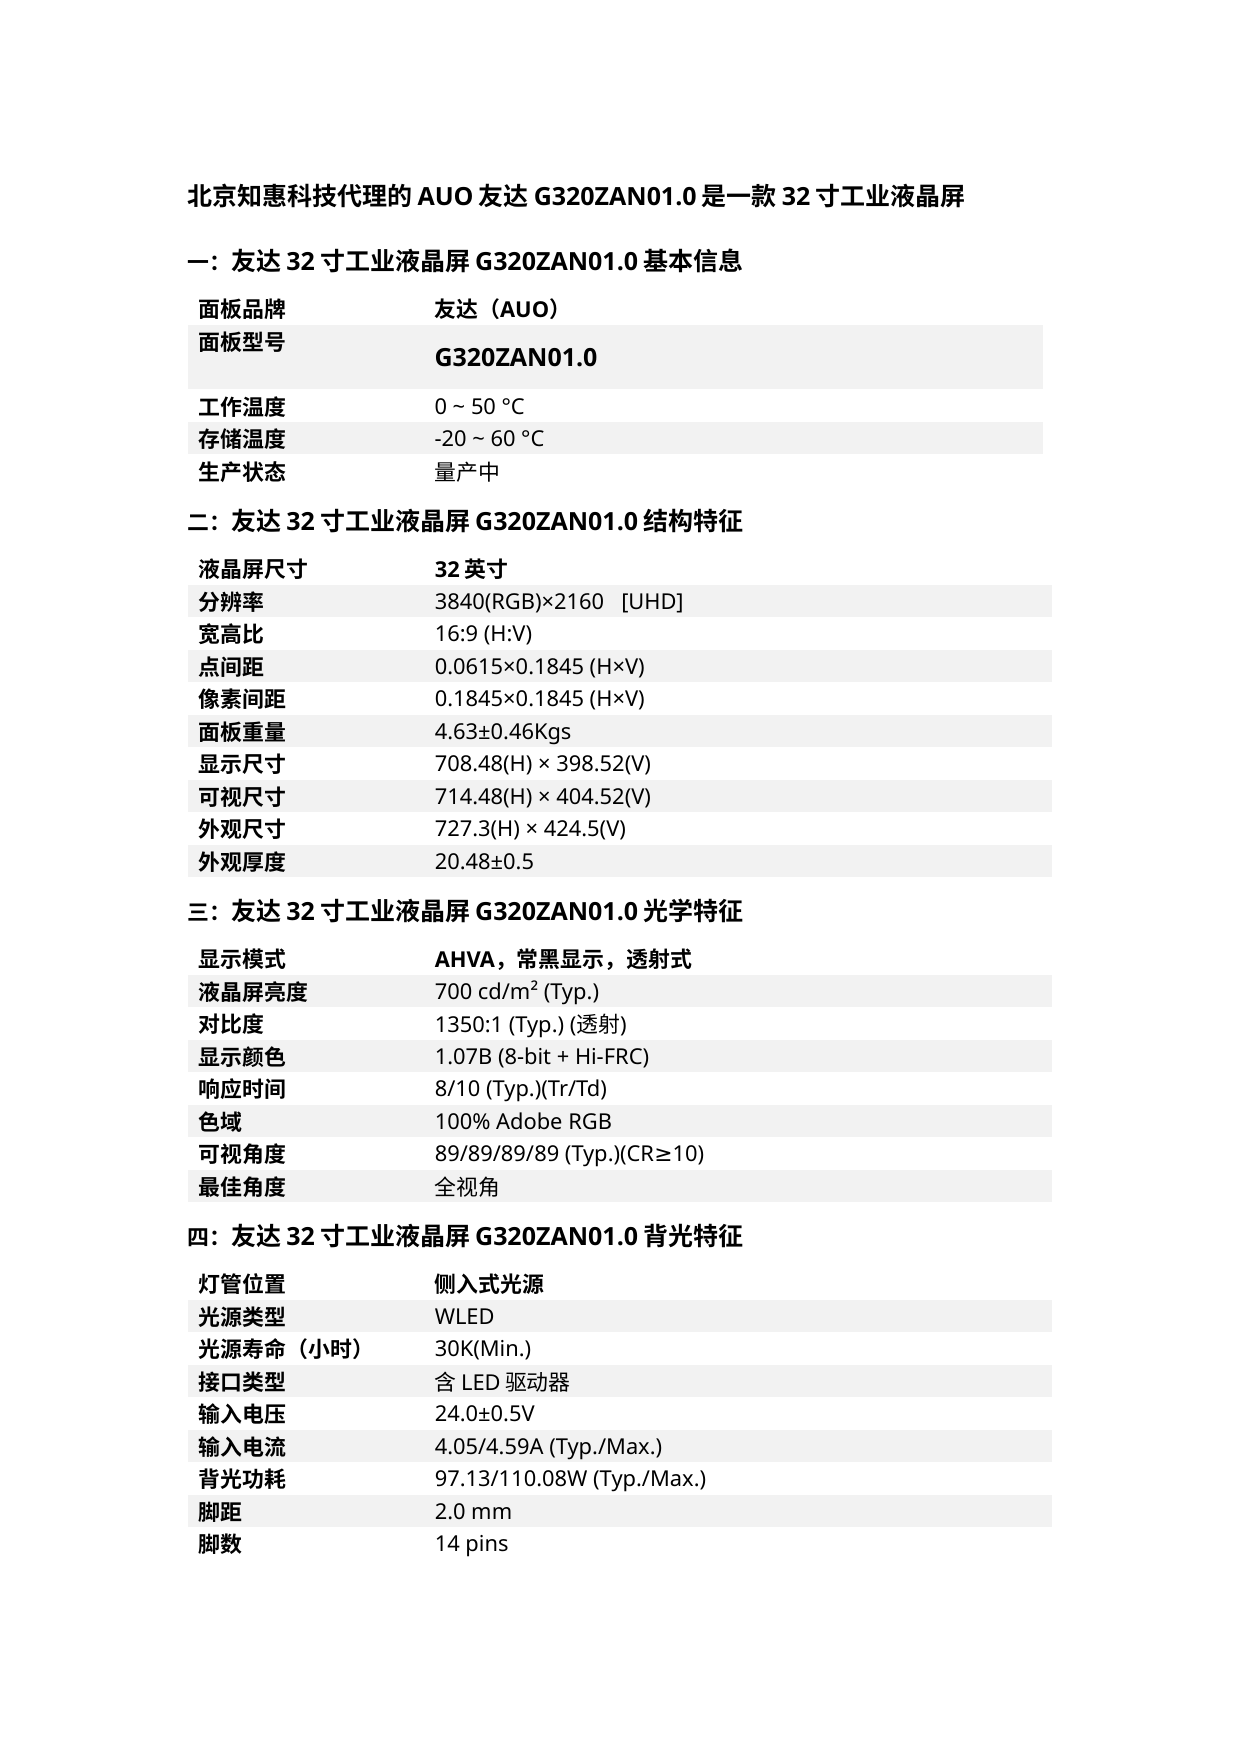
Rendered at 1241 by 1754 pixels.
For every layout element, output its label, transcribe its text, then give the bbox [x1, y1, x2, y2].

table_cell 1350:1 (Typ.) (透射) [423, 1007, 1052, 1039]
table_cell -20 ~ 60 °C [423, 422, 1043, 454]
table_cell 97.13/110.08W (Typ./Max.) [423, 1462, 1052, 1494]
table_header 液晶屏尺寸 [188, 552, 423, 584]
table_cell G320ZAN01.0 [423, 325, 1043, 389]
table_cell 714.48(H) × 404.52(V) [423, 780, 1052, 812]
table_cell 像素间距 [188, 682, 423, 714]
table_header 侧入式光源 [423, 1267, 1052, 1299]
table_cell 液晶屏亮度 [188, 975, 423, 1007]
table_header AHVA，常黑显示，透射式 [423, 942, 1052, 974]
table_cell 外观尺寸 [188, 812, 423, 844]
table_cell 背光功耗 [188, 1462, 423, 1494]
table_cell 100% Adobe RGB [423, 1105, 1052, 1137]
table_header 32英寸 [423, 552, 1052, 584]
table_cell 显示颜色 [188, 1040, 423, 1072]
table_cell 脚数 [188, 1527, 423, 1559]
table_cell 面板型号 [188, 325, 423, 389]
table_cell 4.63±0.46Kgs [423, 715, 1052, 747]
table_header 面板品牌 [188, 292, 423, 324]
table_cell 分辨率 [188, 585, 423, 617]
text 一：友达32寸工业液晶屏G320ZAN01.0基本信息 [187, 227, 1053, 292]
table_cell 30K(Min.) [423, 1332, 1052, 1364]
table_cell 生产状态 [188, 455, 423, 487]
table_cell 0.1845×0.1845 (H×V) [423, 682, 1052, 714]
table_cell 存储温度 [188, 422, 423, 454]
table_cell 量产中 [423, 455, 1043, 487]
table_header 显示模式 [188, 942, 423, 974]
text 四：友达32寸工业液晶屏G320ZAN01.0背光特征 [187, 1202, 1053, 1267]
table_cell 响应时间 [188, 1072, 423, 1104]
table_cell 脚距 [188, 1495, 423, 1527]
table_cell 显示尺寸 [188, 747, 423, 779]
table_cell 工作温度 [188, 390, 423, 422]
table_cell 对比度 [188, 1007, 423, 1039]
table_cell 点间距 [188, 650, 423, 682]
table_cell 接口类型 [188, 1365, 423, 1397]
table_cell 输入电压 [188, 1397, 423, 1429]
table_cell 色域 [188, 1105, 423, 1137]
text 三：友达32寸工业液晶屏G320ZAN01.0光学特征 [187, 877, 1053, 942]
table_cell 面板重量 [188, 715, 423, 747]
table_cell 700 cd/m² (Typ.) [423, 975, 1052, 1007]
table_cell 0.0615×0.1845 (H×V) [423, 650, 1052, 682]
table_cell 0 ~ 50 °C [423, 390, 1043, 422]
text 二：友达32寸工业液晶屏G320ZAN01.0结构特征 [187, 487, 1053, 552]
table_cell 3840(RGB)×2160 [UHD] [423, 585, 1052, 617]
table_header 灯管位置 [188, 1267, 423, 1299]
table_cell 光源寿命（小时） [188, 1332, 423, 1364]
table_cell 4.05/4.59A (Typ./Max.) [423, 1430, 1052, 1462]
table_cell 14 pins [423, 1527, 1052, 1559]
table_cell 1.07B (8-bit + Hi-FRC) [423, 1040, 1052, 1072]
table_cell 可视角度 [188, 1137, 423, 1169]
table_cell 输入电流 [188, 1430, 423, 1462]
table_cell WLED [423, 1300, 1052, 1332]
table_cell 宽高比 [188, 617, 423, 649]
table_cell 2.0 mm [423, 1495, 1052, 1527]
table_cell 708.48(H) × 398.52(V) [423, 747, 1052, 779]
table_cell 8/10 (Typ.)(Tr/Td) [423, 1072, 1052, 1104]
table_cell 含LED驱动器 [423, 1365, 1052, 1397]
table_cell 20.48±0.5 [423, 845, 1052, 877]
table_cell 16:9 (H:V) [423, 617, 1052, 649]
table_cell 可视尺寸 [188, 780, 423, 812]
table_cell 24.0±0.5V [423, 1397, 1052, 1429]
table_cell 最佳角度 [188, 1170, 423, 1202]
table_cell 外观厚度 [188, 845, 423, 877]
table_header 友达（AUO） [423, 292, 1043, 324]
table_cell 全视角 [423, 1170, 1052, 1202]
table_cell 光源类型 [188, 1300, 423, 1332]
table_cell 89/89/89/89 (Typ.)(CR≥10) [423, 1137, 1052, 1169]
text 北京知惠科技代理的AUO友达G320ZAN01.0是一款32寸工业液晶屏 [187, 162, 1053, 227]
table_cell 727.3(H) × 424.5(V) [423, 812, 1052, 844]
